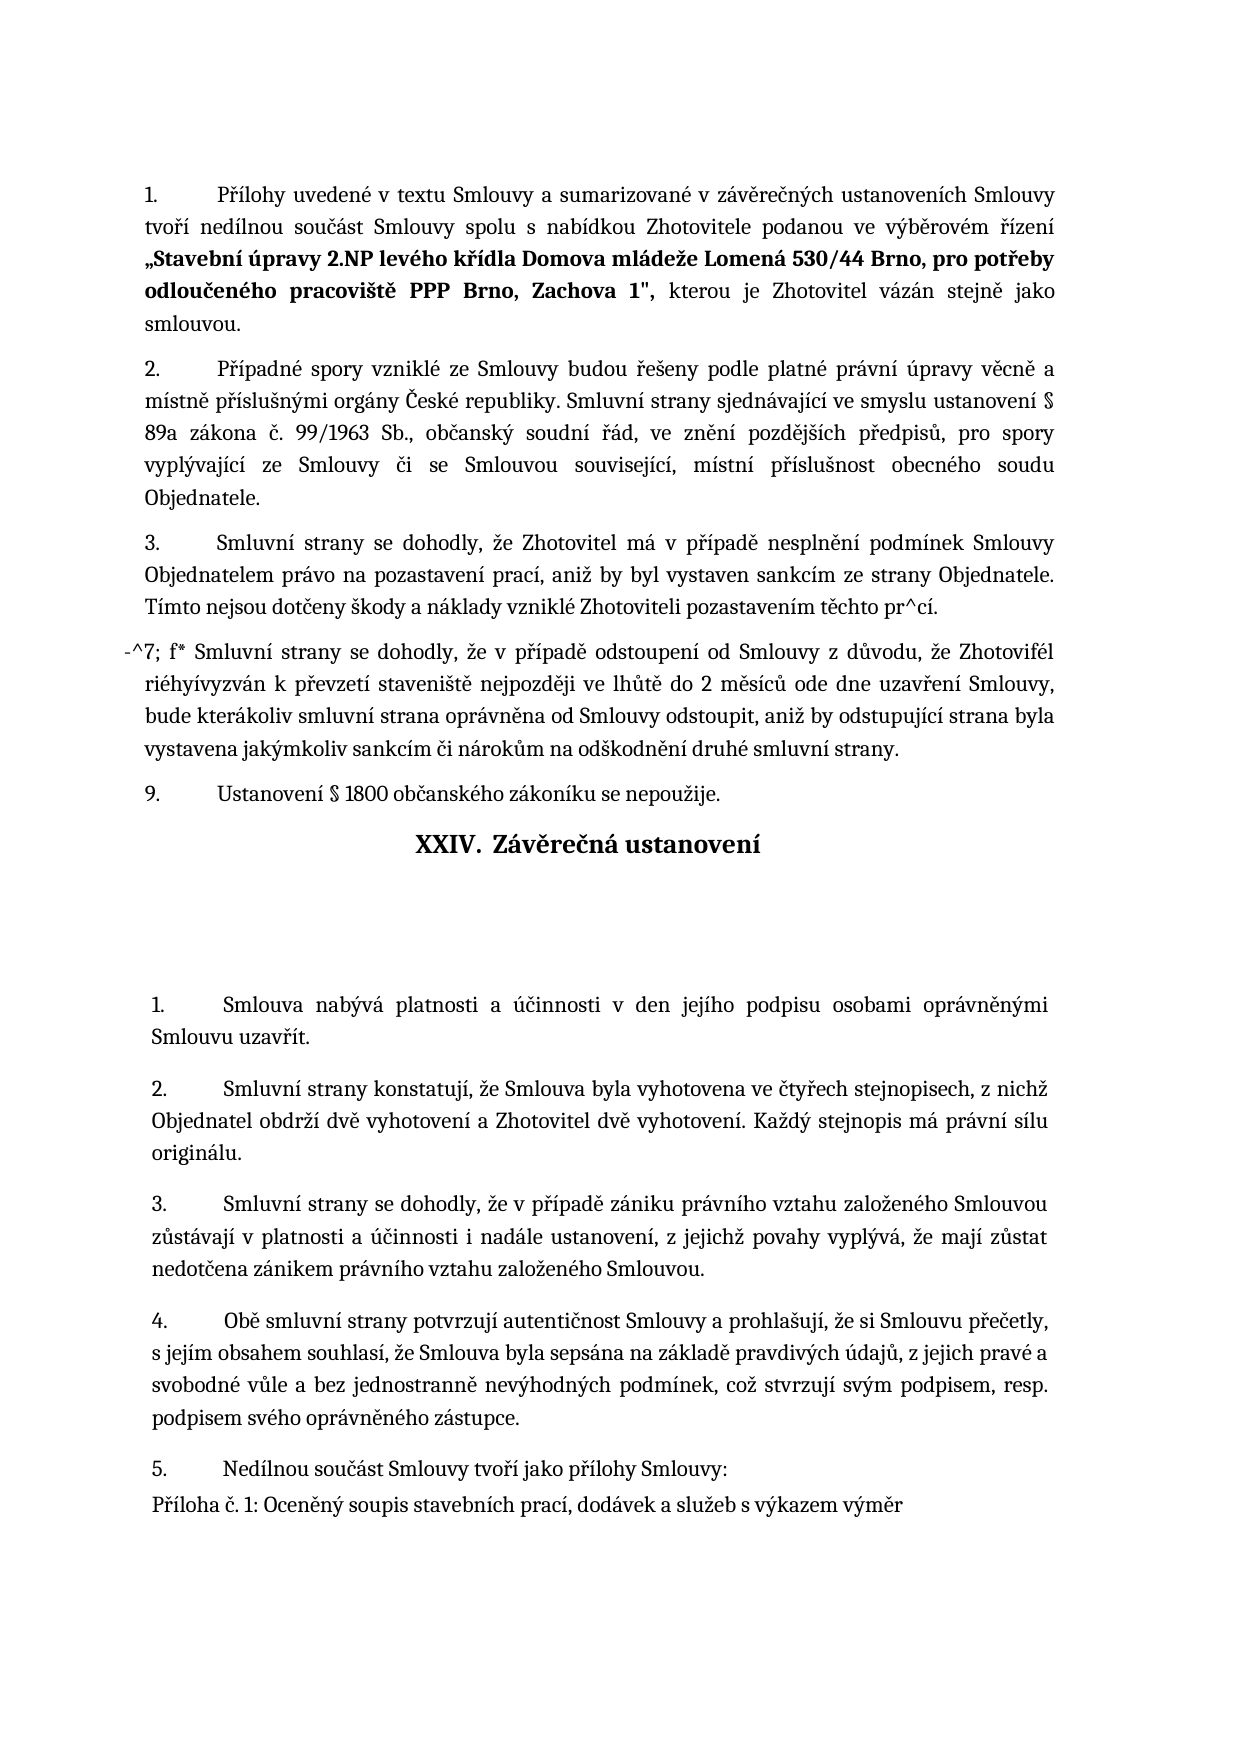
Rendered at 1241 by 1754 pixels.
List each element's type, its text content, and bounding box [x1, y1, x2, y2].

list Obě smluvní strany potvrzují autentičnost Smlouvy a prohlašují, že si Smlouvu přečetly, s jejím obsahem souhlasí, že Smlouva byla sepsána na základě pravdivých údajů, z jejich pravé a svobodné vůle a bez jednostranně nevýhodných podmínek, což stvrzují svým podpisem, resp. podpisem svého oprávněného zástupce. [152, 1302, 1049, 1432]
list Smlouva nabývá platnosti a účinnosti v den jejího podpisu osobami oprávněnými Smlouvu uzavřít. [152, 986, 1049, 1051]
list Případné spory vzniklé ze Smlouvy budou řešeny podle platné právní úpravy věcně a místně příslušnými orgány České republiky. Smluvní strany sjednávající ve smyslu ustanovení § 89a zákona č. 99/1963 Sb., občanský soudní řád, ve znění pozdějších předpisů, pro spory vyplývající ze Smlouvy či se Smlouvou související, místní příslušnost obecného soudu Objednatele. [144, 350, 1056, 512]
text -^7; f* Smluvní strany se dohodly, že v případě odstoupení od Smlouvy z důvodu, že Zhotovifél riéhyívyzván k převzetí staveniště nejpozději ve lhůtě do 2 měsíců ode dne uzavření Smlouvy, bude kterákoliv smluvní strana oprávněna od Smlouvy odstoupit, aniž by odstupující strana byla vystavena jakýmkoliv sankcím či nárokům na odškodnění druhé smluvní strany. [124, 633, 1056, 763]
list Nedílnou součást Smlouvy tvoří jako přílohy Smlouvy: [152, 1458, 1049, 1481]
list Smluvní strany konstatují, že Smlouva byla vyhotovena ve čtyřech stejnopisech, z nichž Objednatel obdrží dvě vyhotovení a Zhotovitel dvě vyhotovení. Každý stejnopis má právní sílu originálu. [152, 1070, 1049, 1167]
list Ustanovení § 1800 občanského zákoníku se nepoužije. [144, 783, 1056, 806]
text Příloha č. 1: Oceněný soupis stavebních prací, dodávek a služeb s výkazem výměr [152, 1494, 1049, 1517]
list Smluvní strany se dohodly, že v případě zániku právního vztahu založeného Smlouvou zůstávají v platnosti a účinnosti i nadále ustanovení, z jejichž povahy vyplývá, že mají zůstat nedotčena zánikem právního vztahu založeného Smlouvou. [152, 1186, 1049, 1283]
list Závěrečná ustanovení [415, 832, 1056, 859]
list Přílohy uvedené v textu Smlouvy a sumarizované v závěrečných ustanoveních Smlouvy tvoří nedílnou součást Smlouvy spolu s nabídkou Zhotovitele podanou ve výběrovém řízení „Stavební úpravy 2.NP levého křídla Domova mládeže Lomená 530/44 Brno, pro potřeby odloučeného pracoviště PPP Brno, Zachova 1", kterou je Zhotovitel vázán stejně jako smlouvou. [144, 176, 1056, 338]
list Smluvní strany se dohodly, že Zhotovitel má v případě nesplnění podmínek Smlouvy Objednatelem právo na pozastavení prací, aniž by byl vystaven sankcím ze strany Objednatele. Tímto nejsou dotčeny škody a náklady vzniklé Zhotoviteli pozastavením těchto pr^cí. [144, 524, 1056, 621]
